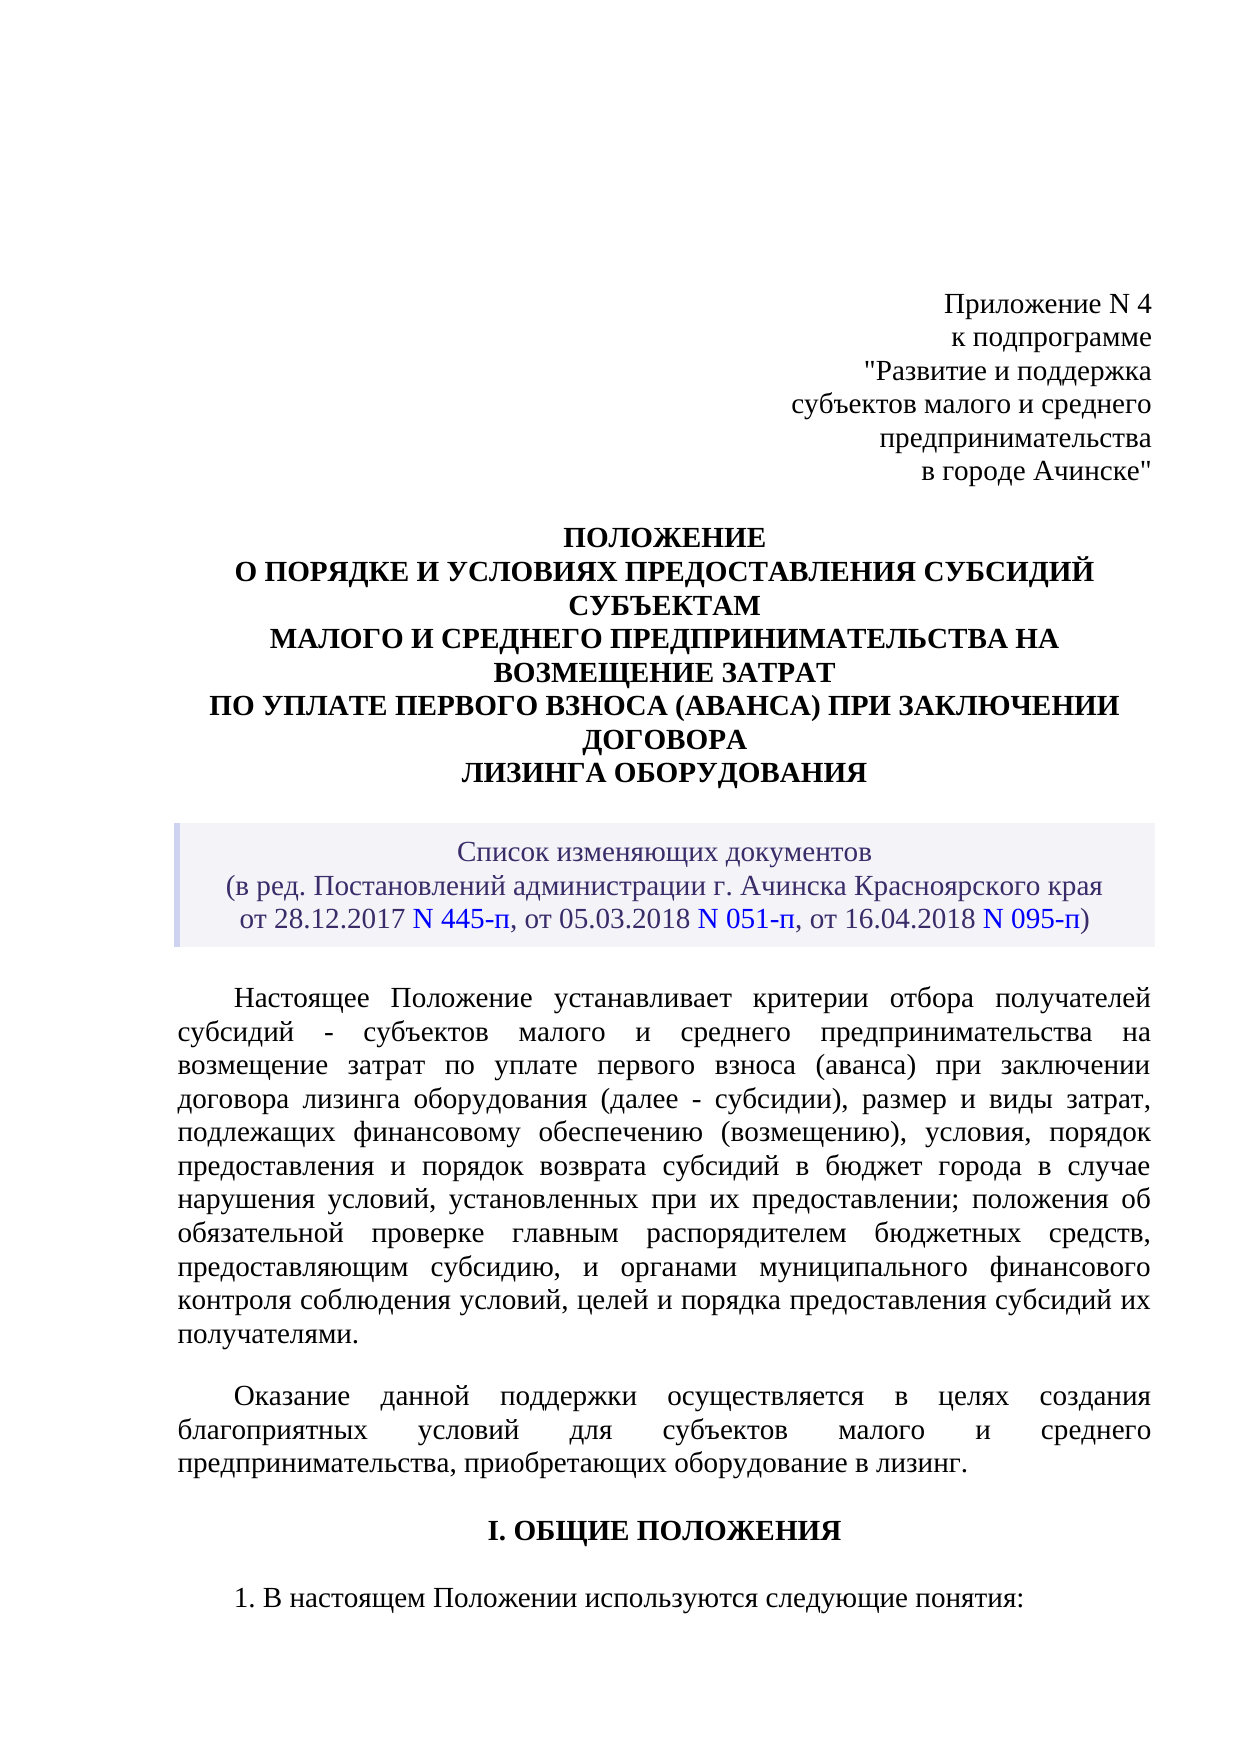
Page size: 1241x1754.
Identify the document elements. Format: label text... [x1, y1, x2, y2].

title ПО УПЛАТЕ ПЕРВОГО ВЗНОСА (АВАНСА) ПРИ ЗАКЛЮЧЕНИИ ДОГОВОРА [177, 688, 1152, 755]
title О ПОРЯДКЕ И УСЛОВИЯХ ПРЕДОСТАВЛЕНИЯ СУБСИДИЙ СУБЪЕКТАМ [177, 554, 1152, 621]
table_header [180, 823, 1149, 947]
text к подпрограмме [177, 319, 1152, 353]
text "Развитие и поддержка [177, 353, 1152, 386]
text в городе Ачинске" [177, 453, 1152, 487]
text предпринимательства [177, 420, 1152, 453]
text субъектов малого и среднего [177, 386, 1152, 420]
title МАЛОГО И СРЕДНЕГО ПРЕДПРИНИМАТЕЛЬСТВА НА ВОЗМЕЩЕНИЕ ЗАТРАТ [177, 621, 1152, 688]
title ПОЛОЖЕНИЕ [177, 521, 1152, 554]
text Приложение N 4 [177, 286, 1152, 319]
text Оказание данной поддержки осуществляется в целях создания благоприятных условий для субъектов малого и среднего предпринимательства, приобретающих оборудование в лизинг. [177, 1378, 1152, 1479]
text 1. В настоящем Положении используются следующие понятия: [177, 1580, 1152, 1613]
text Настоящее Положение устанавливает критерии отбора получателей субсидий - субъектов малого и среднего предпринимательства на возмещение затрат по уплате первого взноса (аванса) при заключении договора лизинга оборудования (далее - субсидии), размер и виды затрат, подлежащих финансовому обеспечению (возмещению), условия, порядок предоставления и порядок возврата субсидий в бюджет города в случае нарушения условий, установленных при их предоставлении; положения об обязательной проверке главным распорядителем бюджетных средств, предоставляющим субсидию, и органами муниципального финансового контроля соблюдения условий, целей и порядка предоставления субсидий их получателями. [177, 980, 1152, 1349]
title ЛИЗИНГА ОБОРУДОВАНИЯ [177, 755, 1152, 789]
title I. ОБЩИЕ ПОЛОЖЕНИЯ [177, 1513, 1152, 1546]
